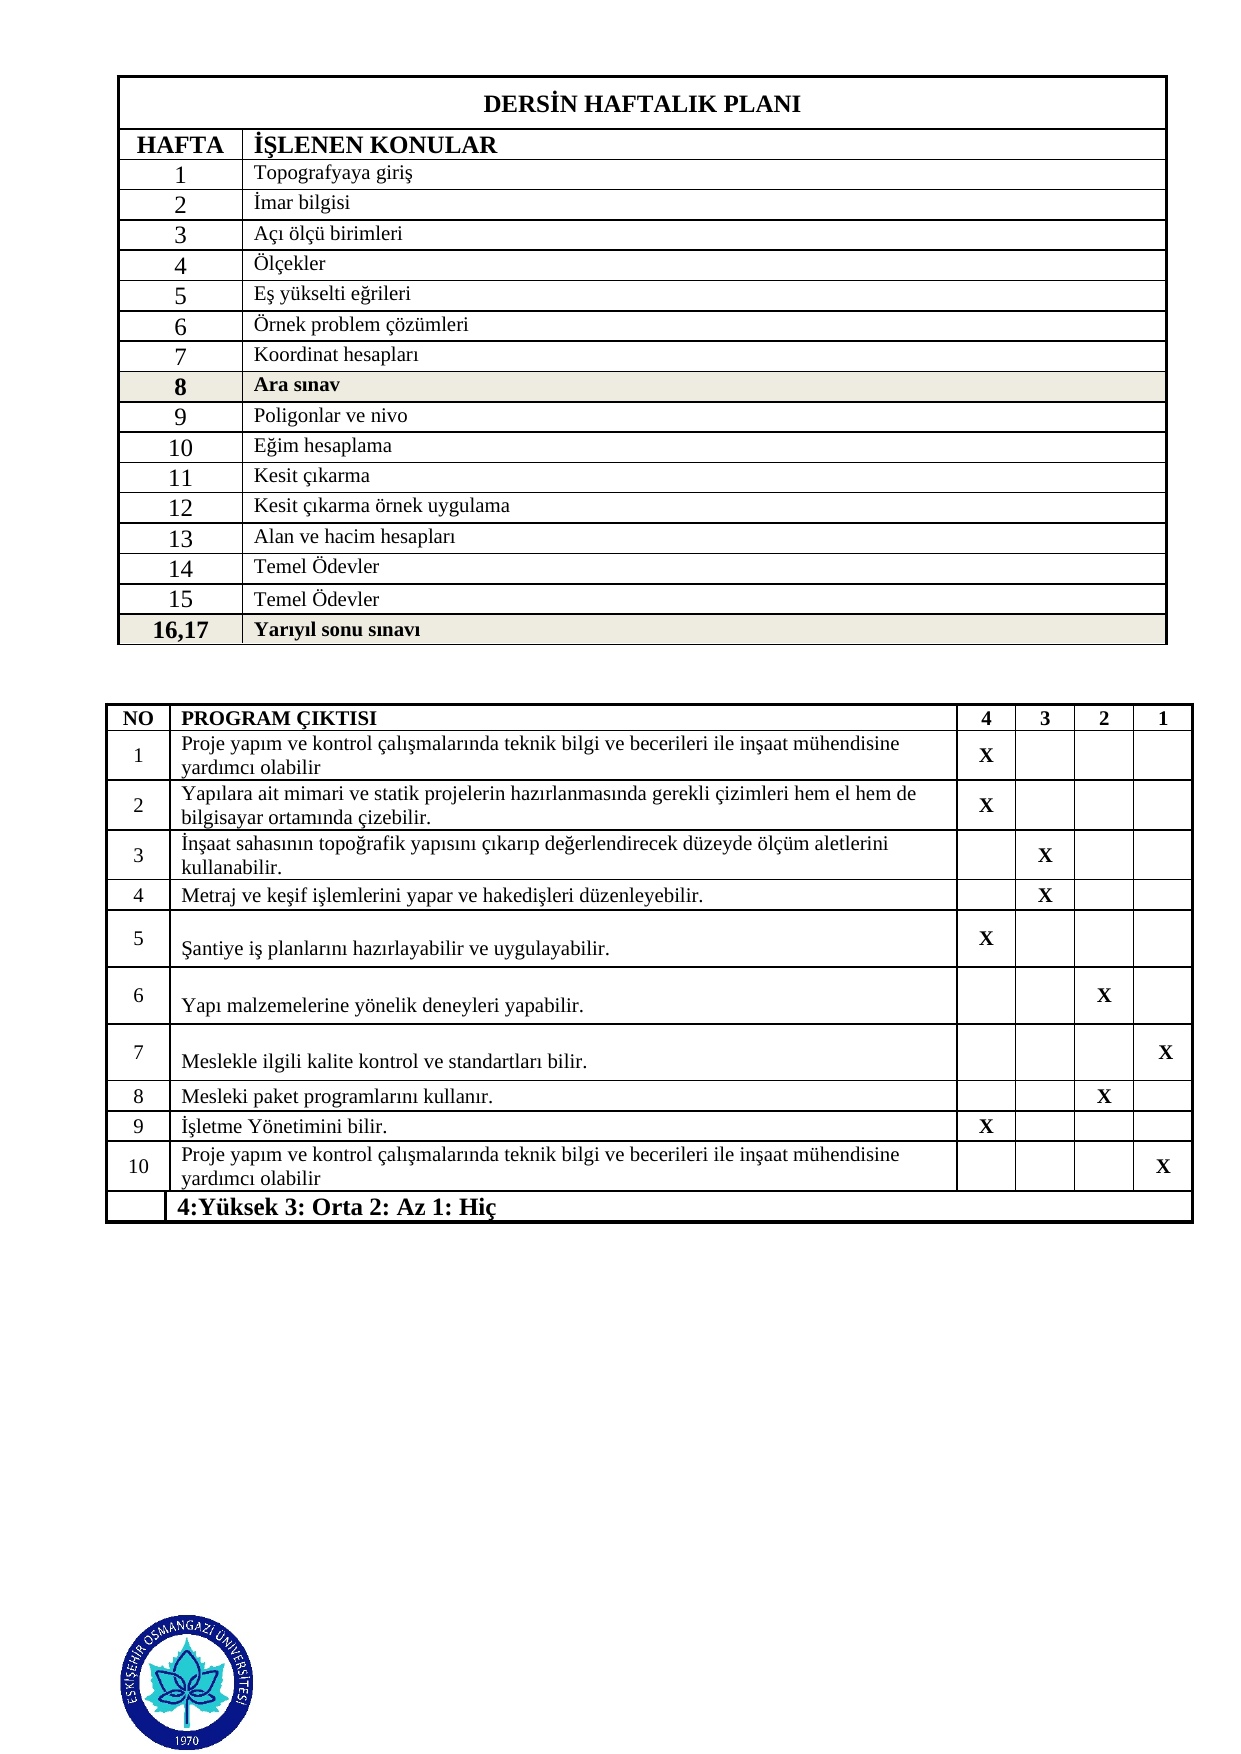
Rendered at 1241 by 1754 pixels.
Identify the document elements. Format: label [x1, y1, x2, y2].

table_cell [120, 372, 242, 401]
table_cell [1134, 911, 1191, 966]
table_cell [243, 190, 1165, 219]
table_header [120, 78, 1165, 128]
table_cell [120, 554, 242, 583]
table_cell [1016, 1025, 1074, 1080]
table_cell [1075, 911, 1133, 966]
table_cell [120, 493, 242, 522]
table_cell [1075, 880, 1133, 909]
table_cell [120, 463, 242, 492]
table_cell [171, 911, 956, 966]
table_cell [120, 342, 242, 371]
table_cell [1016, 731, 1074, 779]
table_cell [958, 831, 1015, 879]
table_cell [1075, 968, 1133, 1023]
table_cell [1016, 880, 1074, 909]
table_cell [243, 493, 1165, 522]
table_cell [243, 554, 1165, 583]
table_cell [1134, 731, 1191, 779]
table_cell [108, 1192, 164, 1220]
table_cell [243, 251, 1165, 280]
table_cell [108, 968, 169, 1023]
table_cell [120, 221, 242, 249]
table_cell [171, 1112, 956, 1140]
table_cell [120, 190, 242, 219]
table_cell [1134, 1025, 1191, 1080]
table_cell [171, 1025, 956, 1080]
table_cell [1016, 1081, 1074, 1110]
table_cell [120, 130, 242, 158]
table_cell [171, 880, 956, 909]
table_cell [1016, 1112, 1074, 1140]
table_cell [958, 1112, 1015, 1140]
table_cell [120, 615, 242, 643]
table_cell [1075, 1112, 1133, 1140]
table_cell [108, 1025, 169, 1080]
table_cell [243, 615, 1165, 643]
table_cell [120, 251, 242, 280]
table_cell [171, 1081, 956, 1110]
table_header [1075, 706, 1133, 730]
picture [118, 1610, 253, 1751]
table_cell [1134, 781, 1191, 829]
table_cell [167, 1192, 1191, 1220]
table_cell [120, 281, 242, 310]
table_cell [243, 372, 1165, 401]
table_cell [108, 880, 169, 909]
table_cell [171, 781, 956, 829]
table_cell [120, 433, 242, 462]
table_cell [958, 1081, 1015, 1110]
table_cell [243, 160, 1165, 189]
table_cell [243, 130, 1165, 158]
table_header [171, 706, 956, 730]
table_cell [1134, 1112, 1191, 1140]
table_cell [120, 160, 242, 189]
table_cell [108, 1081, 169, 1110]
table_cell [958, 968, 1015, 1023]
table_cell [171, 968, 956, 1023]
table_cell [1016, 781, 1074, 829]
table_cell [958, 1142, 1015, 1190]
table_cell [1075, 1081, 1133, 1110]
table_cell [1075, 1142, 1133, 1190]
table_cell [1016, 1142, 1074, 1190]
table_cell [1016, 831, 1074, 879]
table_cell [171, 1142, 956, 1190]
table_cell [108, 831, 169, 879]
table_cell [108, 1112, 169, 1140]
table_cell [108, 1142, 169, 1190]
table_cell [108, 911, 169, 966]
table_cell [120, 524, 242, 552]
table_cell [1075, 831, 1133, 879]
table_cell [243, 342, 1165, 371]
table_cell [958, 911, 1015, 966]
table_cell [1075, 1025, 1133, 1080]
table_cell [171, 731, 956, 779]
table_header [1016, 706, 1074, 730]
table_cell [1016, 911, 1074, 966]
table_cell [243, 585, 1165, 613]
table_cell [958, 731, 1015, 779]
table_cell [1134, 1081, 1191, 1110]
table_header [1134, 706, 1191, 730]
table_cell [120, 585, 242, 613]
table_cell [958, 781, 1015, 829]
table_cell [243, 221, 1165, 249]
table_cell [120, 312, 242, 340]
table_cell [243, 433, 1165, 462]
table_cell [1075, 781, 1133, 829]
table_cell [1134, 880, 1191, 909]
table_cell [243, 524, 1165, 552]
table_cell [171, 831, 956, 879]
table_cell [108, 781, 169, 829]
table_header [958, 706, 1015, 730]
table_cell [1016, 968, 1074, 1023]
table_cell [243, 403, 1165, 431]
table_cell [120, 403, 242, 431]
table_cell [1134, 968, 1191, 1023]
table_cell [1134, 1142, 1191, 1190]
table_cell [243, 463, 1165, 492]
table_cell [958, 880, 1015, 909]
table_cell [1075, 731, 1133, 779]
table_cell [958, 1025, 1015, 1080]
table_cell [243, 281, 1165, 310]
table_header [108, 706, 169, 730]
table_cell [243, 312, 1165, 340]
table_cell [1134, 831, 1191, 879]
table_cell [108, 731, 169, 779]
